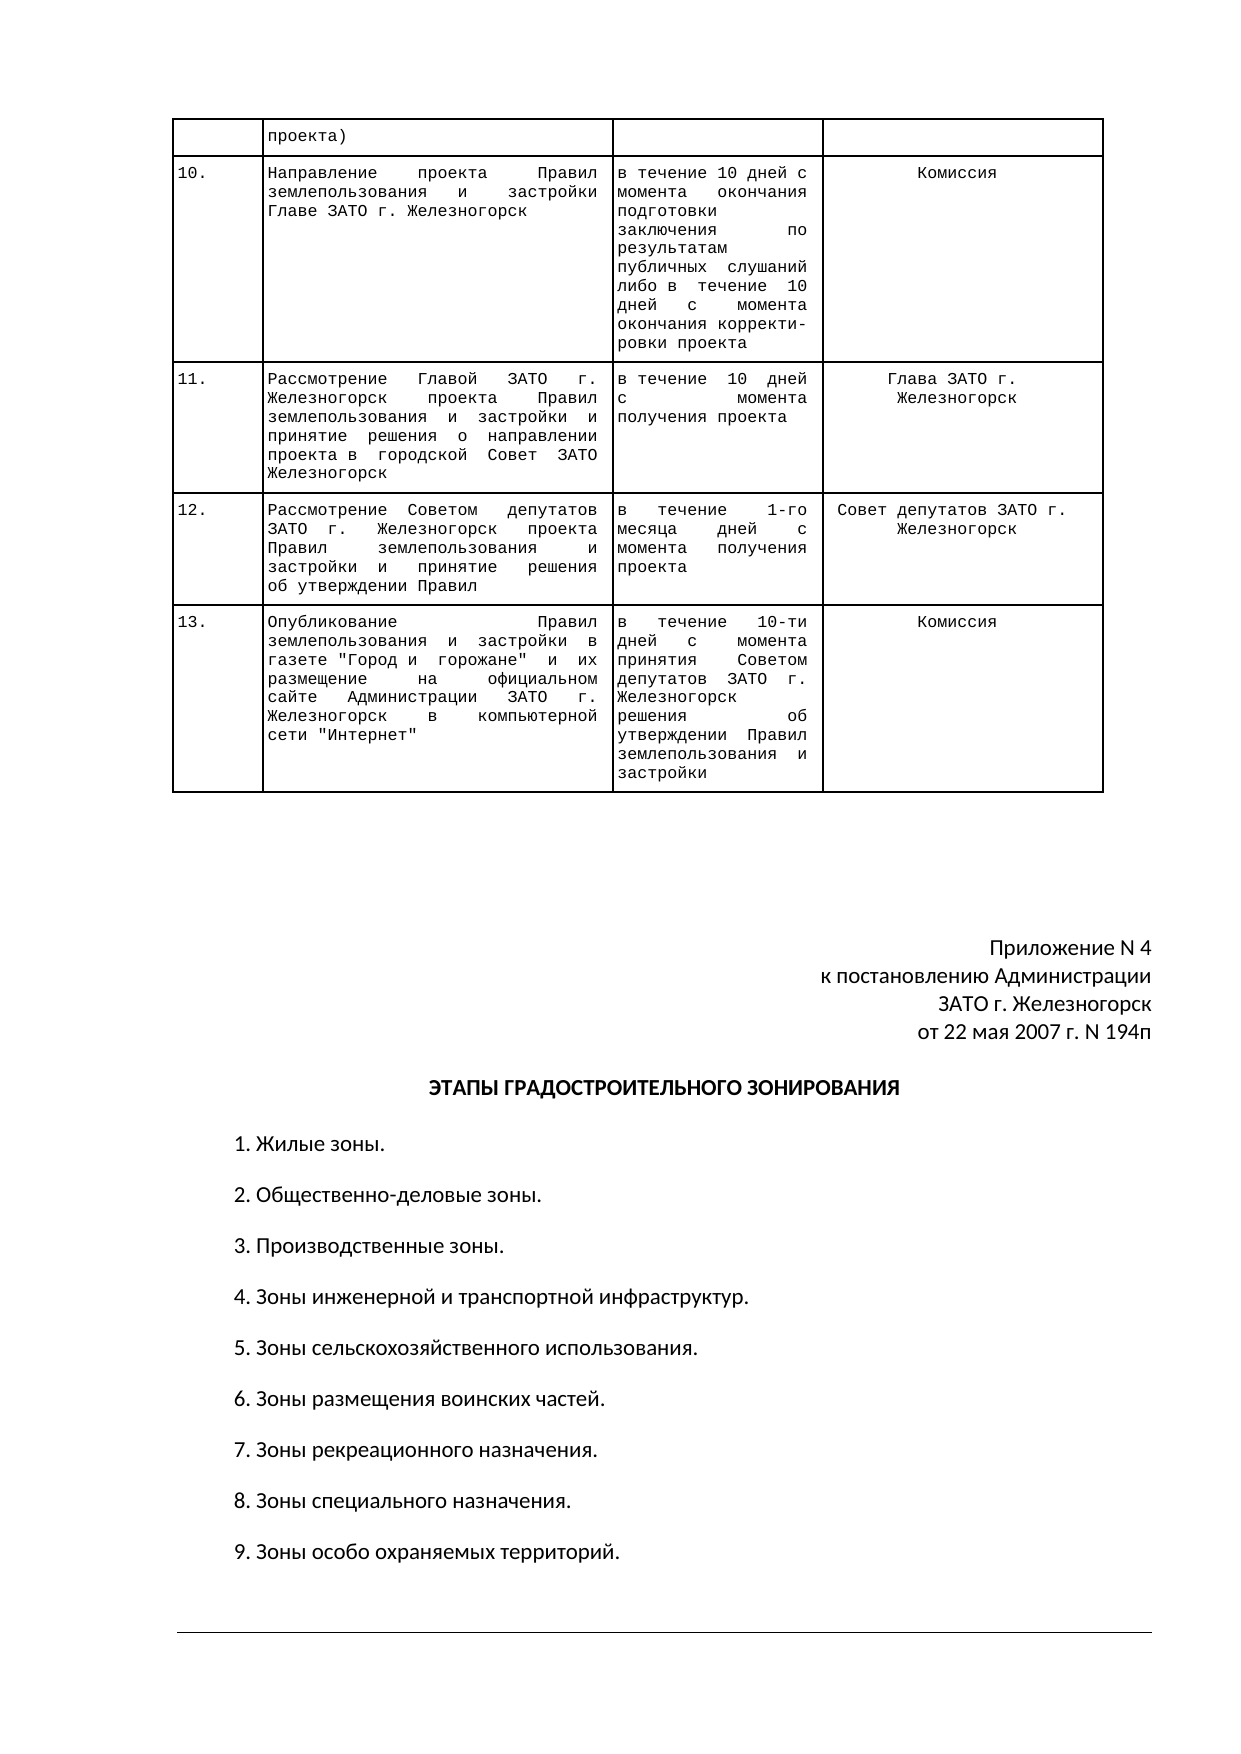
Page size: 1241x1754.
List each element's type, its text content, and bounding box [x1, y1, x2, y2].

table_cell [824, 120, 1102, 155]
table_cell 9. [174, 120, 262, 155]
table_cell 13. [174, 606, 262, 791]
text 9. Зоны особо охраняемых территорий. [177, 1537, 1152, 1565]
table_cell 10. [174, 157, 262, 361]
table_cell в течение 10-ти дней с момента принятия Советом депутатов ЗАТО г. Железногорск решения об утверждении Правил землепользования и застройки [614, 606, 822, 791]
table_cell Комиссия [824, 606, 1102, 791]
table_cell Опубликование Правил землепользования и застройки в газете "Город и горожане" и их размещение на официальном сайте Администрации ЗАТО г. Железногорск в компьютерной сети "Интернет" [264, 606, 612, 791]
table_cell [614, 120, 822, 155]
table_cell в течение 10 дней с момента получения проекта [614, 363, 822, 492]
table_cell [264, 120, 612, 155]
table_cell в течение 10 дней с момента окончания подготовки заключения по результатам публичных слушаний либо в течение 10 дней с момента окончания корректи- ровки проекта [614, 157, 822, 361]
text 5. Зоны сельскохозяйственного использования. [177, 1333, 1152, 1361]
table_cell Комиссия [824, 157, 1102, 361]
text 3. Производственные зоны. [177, 1231, 1152, 1259]
table_cell 12. [174, 494, 262, 604]
table_cell в течение 1-го месяца дней с момента получения проекта [614, 494, 822, 604]
text 8. Зоны специального назначения. [177, 1486, 1152, 1514]
table_cell Рассмотрение Главой ЗАТО г. Железногорск проекта Правил землепользования и застройки и принятие решения о направлении проекта в городской Совет ЗАТО Железногорск [264, 363, 612, 492]
table_cell Рассмотрение Советом депутатов ЗАТО г. Железногорск проекта Правил землепользования и застройки и принятие решения об утверждении Правил [264, 494, 612, 604]
title ЭТАПЫ ГРАДОСТРОИТЕЛЬНОГО ЗОНИРОВАНИЯ [177, 1073, 1152, 1101]
text к постановлению Администрации [177, 961, 1152, 989]
text 6. Зоны размещения воинских частей. [177, 1384, 1152, 1412]
text 1. Жилые зоны. [177, 1129, 1152, 1157]
text 7. Зоны рекреационного назначения. [177, 1435, 1152, 1463]
text от 22 мая 2007 г. N 194п [177, 1017, 1152, 1045]
table_cell Совет депутатов ЗАТО г. Железногорск [824, 494, 1102, 604]
text Приложение N 4 [177, 933, 1152, 961]
table_cell Направление проекта Правил землепользования и застройки Главе ЗАТО г. Железногорск [264, 157, 612, 361]
text ЗАТО г. Железногорск [177, 989, 1152, 1017]
table_cell 11. [174, 363, 262, 492]
text 2. Общественно-деловые зоны. [177, 1180, 1152, 1208]
text 4. Зоны инженерной и транспортной инфраструктур. [177, 1282, 1152, 1310]
table_cell Глава ЗАТО г. Железногорск [824, 363, 1102, 492]
